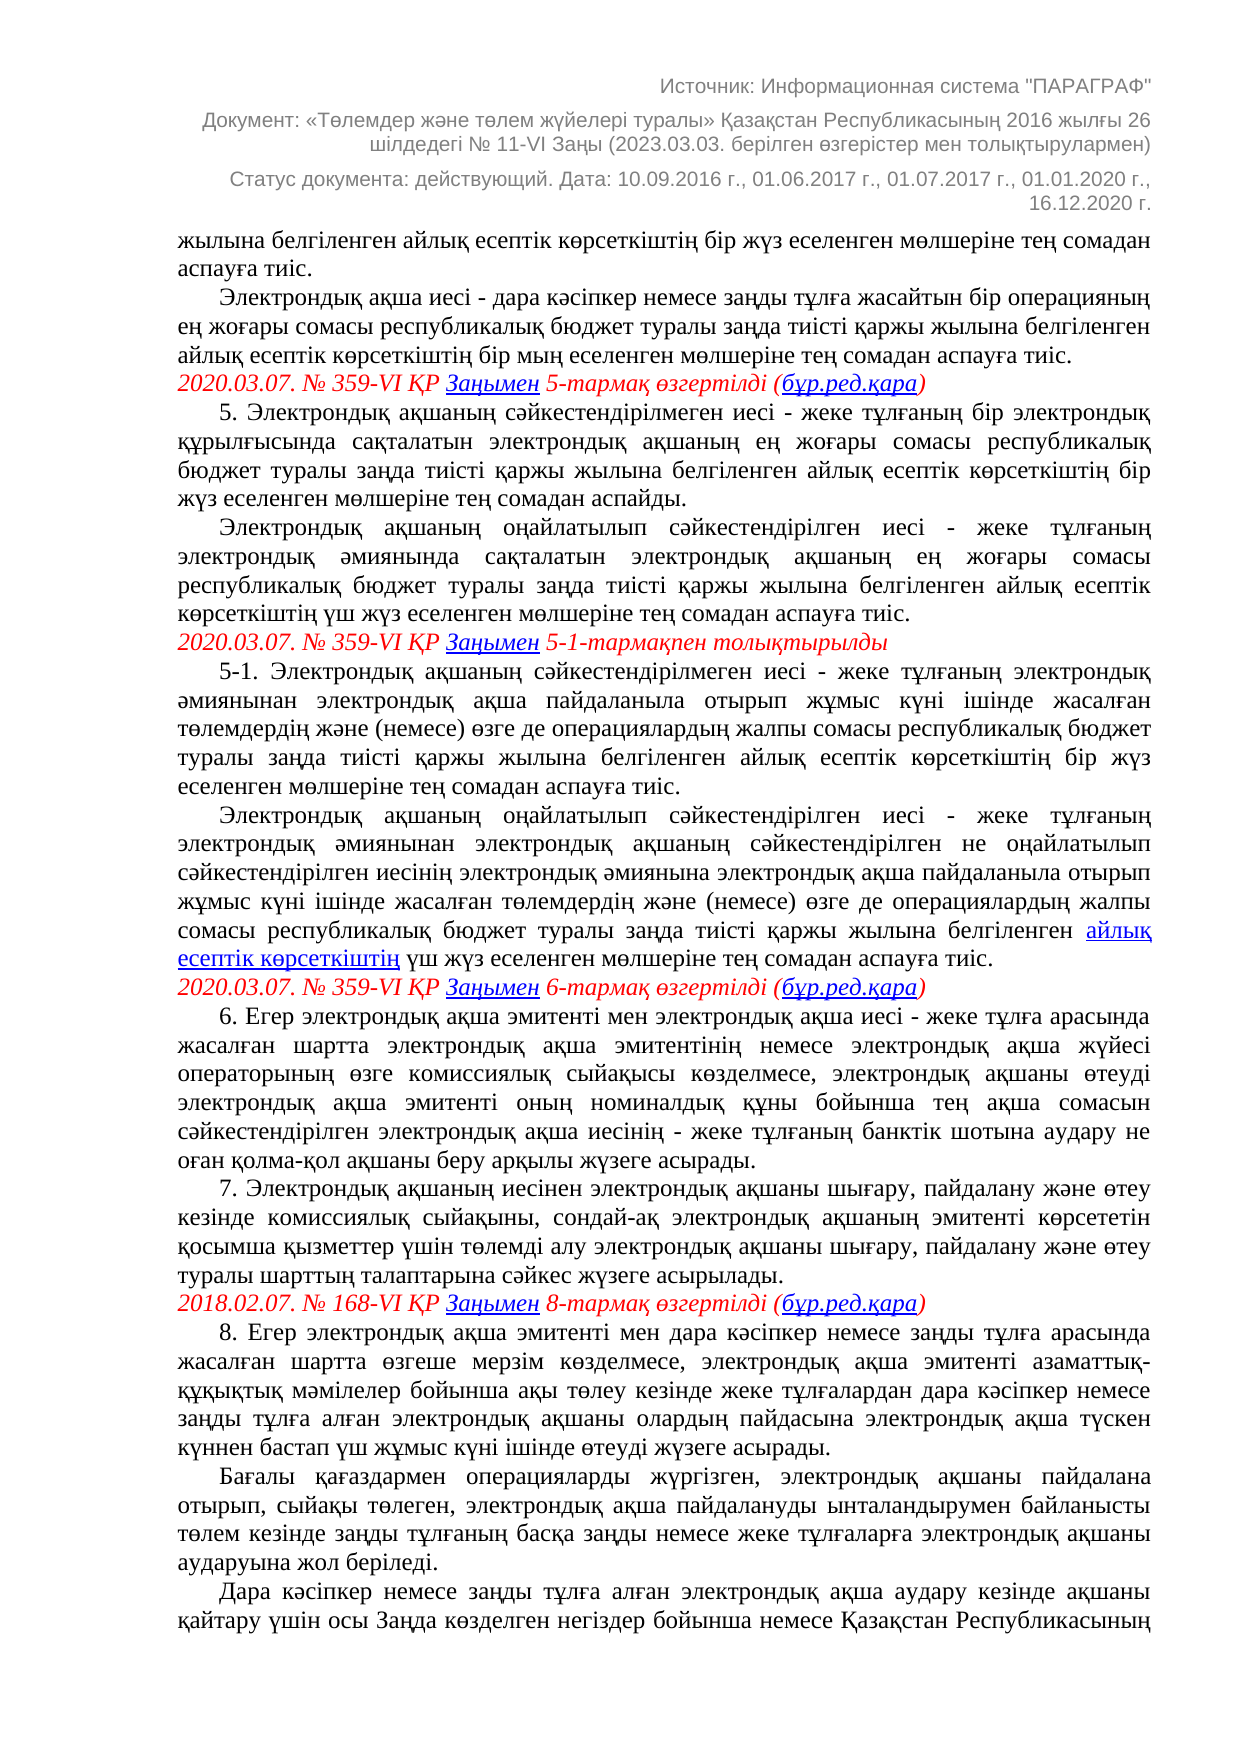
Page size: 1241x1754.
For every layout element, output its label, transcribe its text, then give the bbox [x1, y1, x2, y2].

text 8. Егер электрондық ақша эмитенті мен дара кәсіпкер немесе заңды тұлға арасында жасалған шартта өзгеше мерзім көзделмесе, электрондық ақша эмитенті азаматтық-құқықтық мәмілелер бойынша ақы төлеу кезінде жеке тұлғалардан дара кәсіпкер немесе заңды тұлға алған электрондық ақшаны олардың пайдасына электрондық ақша түскен күннен бастап үш жұмыс күні ішінде өтеуді жүзеге асырады. [177, 1317, 1152, 1461]
text 2020.03.07. № 359-VI ҚР Заңымен 5-1-тармақпен толықтырылды [177, 627, 1152, 656]
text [177, 225, 1152, 282]
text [177, 1576, 1152, 1633]
text Бағалы қағаздармен операцияларды жүргізген, электрондық ақшаны пайдалана отырып, сыйақы төлеген, электрондық ақша пайдалануды ынталандырумен байланысты төлем кезінде заңды тұлғаның басқа заңды немесе жеке тұлғаларға электрондық ақшаны аударуына жол беріледі. [177, 1461, 1152, 1576]
text 2018.02.07. № 168-VІ ҚР Заңымен 8-тармақ өзгертілді (бұр.ред.қара) [177, 1288, 1152, 1317]
text Электрондық ақшаның оңайлатылып сәйкестендірілген иесі - жеке тұлғаның электрондық әмиянынан электрондық ақшаның сәйкестендірілген не оңайлатылып сәйкестендірілген иесінің электрондық әмиянына электрондық ақша пайдаланыла отырып жұмыс күні ішінде жасалған төлемдердің және (немесе) өзге де операциялардың жалпы сомасы республикалық бюджет туралы заңда тиісті қаржы жылына белгіленген айлық есептік көрсеткіштің үш жүз еселенген мөлшеріне тең сомадан аспауға тиіс. [177, 800, 1152, 972]
text 5-1. Электрондық ақшаның сәйкестендірілмеген иесі - жеке тұлғаның электрондық әмиянынан электрондық ақша пайдаланыла отырып жұмыс күні ішінде жасалған төлемдердің және (немесе) өзге де операциялардың жалпы сомасы республикалық бюджет туралы заңда тиісті қаржы жылына белгіленген айлық есептік көрсеткіштің бір жүз еселенген мөлшеріне тең сомадан аспауға тиіс. [177, 656, 1152, 800]
text Электрондық ақшаның оңайлатылып сәйкестендірілген иесі - жеке тұлғаның электрондық әмиянында сақталатын электрондық ақшаның ең жоғары сомасы республикалық бюджет туралы заңда тиісті қаржы жылына белгіленген айлық есептік көрсеткіштің үш жүз еселенген мөлшеріне тең сомадан аспауға тиіс. [177, 512, 1152, 627]
text 2020.03.07. № 359-VI ҚР Заңымен 6-тармақ өзгертілді (бұр.ред.қара) [177, 972, 1152, 1001]
text Электрондық ақша иесі - дара кәсіпкер немесе заңды тұлға жасайтын бір операцияның ең жоғары сомасы республикалық бюджет туралы заңда тиісті қаржы жылына белгіленген айлық есептік көрсеткіштің бір мың еселенген мөлшеріне тең сомадан аспауға тиіс. [177, 282, 1152, 368]
text 6. Егер электрондық ақша эмитенті мен электрондық ақша иесі - жеке тұлға арасында жасалған шартта электрондық ақша эмитентінің немесе электрондық ақша жүйесі операторының өзге комиссиялық сыйақысы көзделмесе, электрондық ақшаны өтеуді электрондық ақша эмитенті оның номиналдық құны бойынша тең ақша сомасын сәйкестендірілген электрондық ақша иесінің - жеке тұлғаның банктік шотына аудару не оған қолма-қол ақшаны беру арқылы жүзеге асырады. [177, 1001, 1152, 1173]
text 5. Электрондық ақшаның сәйкестендірілмеген иесі - жеке тұлғаның бір электрондық құрылғысында сақталатын электрондық ақшаның ең жоғары сомасы республикалық бюджет туралы заңда тиісті қаржы жылына белгіленген айлық есептік көрсеткіштің бір жүз еселенген мөлшеріне тең сомадан аспайды. [177, 397, 1152, 512]
text 2020.03.07. № 359-VI ҚР Заңымен 5-тармақ өзгертілді (бұр.ред.қара) [177, 368, 1152, 397]
text 7. Электрондық ақшаның иесінен электрондық ақшаны шығару, пайдалану және өтеу кезінде комиссиялық сыйақыны, сондай-ақ электрондық ақшаның эмитенті көрсететін қосымша қызметтер үшін төлемді алу электрондық ақшаны шығару, пайдалану және өтеу туралы шарттың талаптарына сәйкес жүзеге асырылады. [177, 1173, 1152, 1288]
